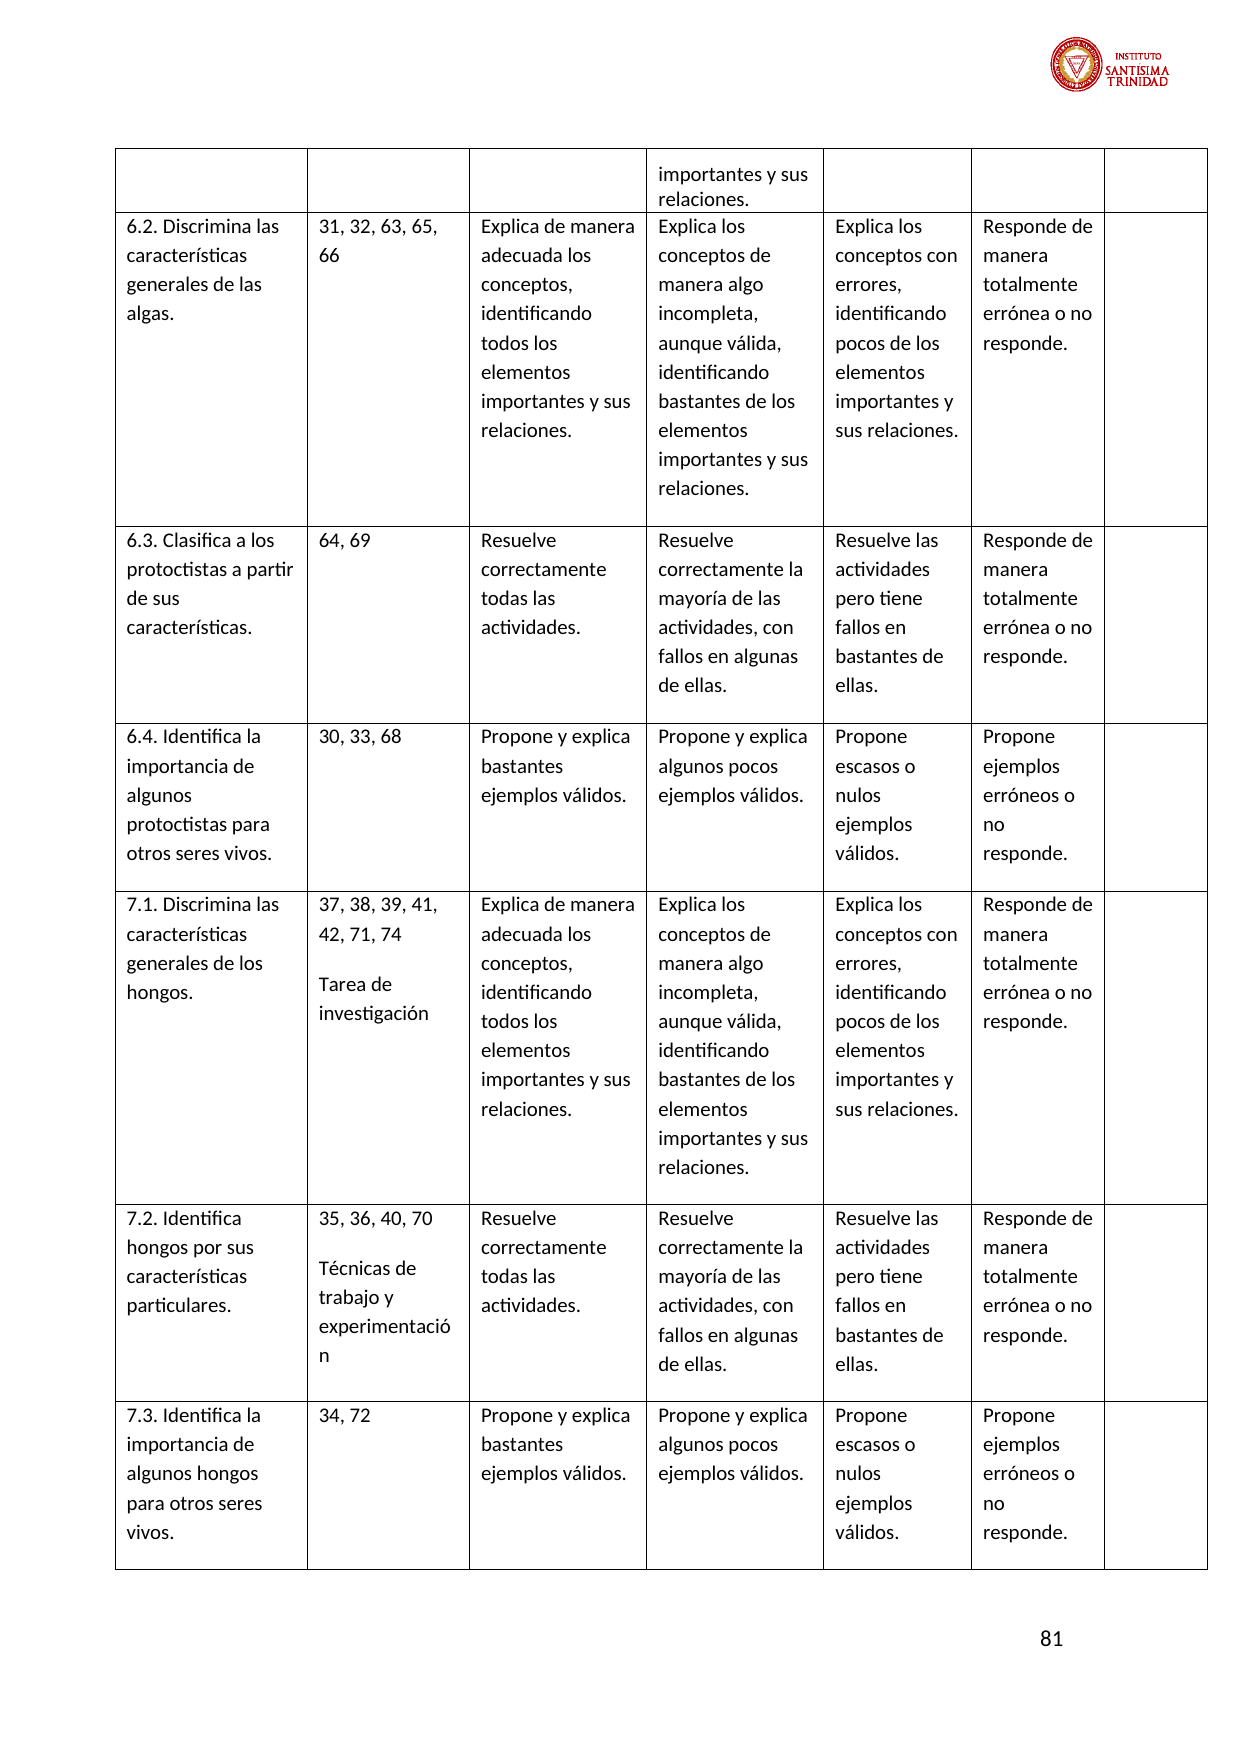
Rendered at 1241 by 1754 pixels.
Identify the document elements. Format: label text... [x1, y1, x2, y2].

table_cell 6.4. Identifica la importancia de algunos protoctistas para otros seres vivos. [116, 724, 307, 891]
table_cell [116, 149, 307, 212]
table_cell [1105, 213, 1207, 526]
table_cell 30, 33, 68 [308, 724, 469, 891]
table_cell Explica los conceptos de manera algo incompleta, aunque válida, identificando bastantes de los elementos importantes y sus relaciones. [647, 213, 823, 526]
table_cell Explica los conceptos con errores, identificando pocos de los elementos importantes y sus relaciones. [824, 213, 971, 526]
table_cell 37, 38, 39, 41, 42, 71, 74 Tarea de investigación [308, 892, 469, 1204]
table_cell Propone escasos o nulos ejemplos válidos. [824, 724, 971, 891]
table_cell Resuelve las actividades pero tiene fallos en bastantes de ellas. [824, 1205, 971, 1401]
table_cell Propone ejemplos erróneos o no responde. [972, 1402, 1104, 1569]
table_cell Explica los conceptos de manera algo incompleta, aunque válida, identificando bastantes de los elementos importantes y sus relaciones. [647, 892, 823, 1204]
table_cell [308, 149, 469, 212]
table_cell 7.3. Identifica la importancia de algunos hongos para otros seres vivos. [116, 1402, 307, 1569]
table_cell [1105, 527, 1207, 723]
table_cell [972, 149, 1104, 212]
table_cell Propone ejemplos erróneos o no responde. [972, 724, 1104, 891]
table_cell Propone y explica algunos pocos ejemplos válidos. [647, 724, 823, 891]
table_cell [1105, 1402, 1207, 1569]
table_cell Responde de manera totalmente errónea o no responde. [972, 213, 1104, 526]
table_cell Explica de manera adecuada los conceptos, identificando todos los elementos importantes y sus relaciones. [470, 213, 646, 526]
table_cell Propone escasos o nulos ejemplos válidos. [824, 1402, 971, 1569]
table_cell Resuelve correctamente la mayoría de las actividades, con fallos en algunas de ellas. [647, 527, 823, 723]
table_cell Responde de manera totalmente errónea o no responde. [972, 527, 1104, 723]
table_cell Resuelve correctamente todas las actividades. [470, 527, 646, 723]
table_cell Responde de manera totalmente errónea o no responde. [972, 892, 1104, 1204]
table_cell Responde de manera totalmente errónea o no responde. [972, 1205, 1104, 1401]
table_cell [1105, 892, 1207, 1204]
table_cell Propone y explica algunos pocos ejemplos válidos. [647, 1402, 823, 1569]
table_cell Explica los conceptos con errores, identificando pocos de los elementos importantes y sus relaciones. [824, 892, 971, 1204]
table_cell Resuelve las actividades pero tiene fallos en bastantes de ellas. [824, 527, 971, 723]
table_cell 6.2. Discrimina las características generales de las algas. [116, 213, 307, 526]
picture [1034, 28, 1185, 107]
table_cell 35, 36, 40, 70 Técnicas de trabajo y experimentación [308, 1205, 469, 1401]
table_cell 31, 32, 63, 65, 66 [308, 213, 469, 526]
table_cell 7.2. Identifica hongos por sus características particulares. [116, 1205, 307, 1401]
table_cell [824, 149, 971, 212]
table_cell 64, 69 [308, 527, 469, 723]
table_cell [470, 149, 646, 212]
table_cell 6.3. Clasifica a los protoctistas a partir de sus características. [116, 527, 307, 723]
table_cell Propone y explica bastantes ejemplos válidos. [470, 724, 646, 891]
table_cell Resuelve correctamente la mayoría de las actividades, con fallos en algunas de ellas. [647, 1205, 823, 1401]
table_cell [1105, 1205, 1207, 1401]
table_cell [1105, 149, 1207, 212]
table_cell Propone y explica bastantes ejemplos válidos. [470, 1402, 646, 1569]
table_cell 7.1. Discrimina las características generales de los hongos. [116, 892, 307, 1204]
table_cell Resuelve correctamente todas las actividades. [470, 1205, 646, 1401]
table_cell Explica de manera adecuada los conceptos, identificando todos los elementos importantes y sus relaciones. [470, 892, 646, 1204]
table_cell [1105, 724, 1207, 891]
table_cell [647, 149, 823, 212]
table_cell 34, 72 [308, 1402, 469, 1569]
